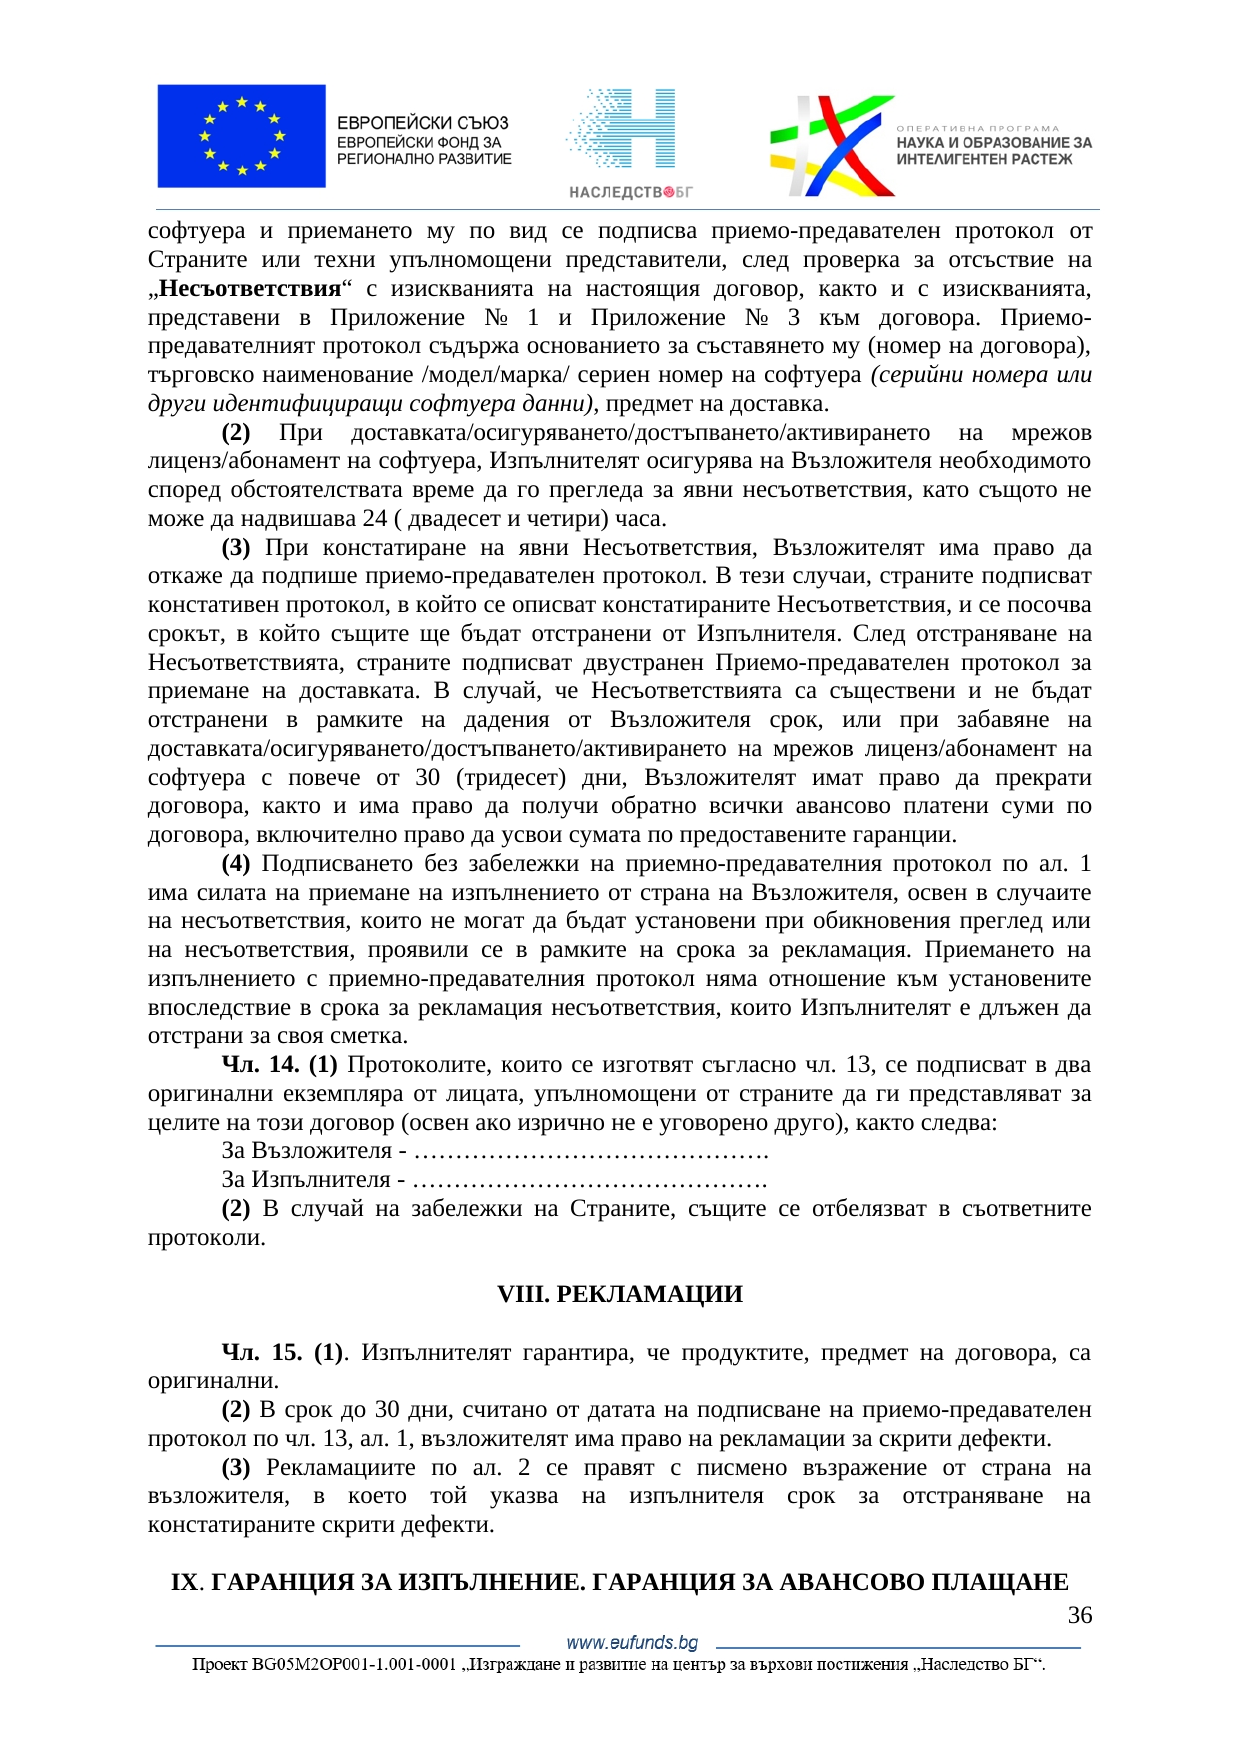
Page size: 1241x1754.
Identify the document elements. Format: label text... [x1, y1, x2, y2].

text (3) При констатиране на явни Несъответствия, Възложителят има право да откаже да подпише приемо-предавателен протокол. В тези случаи, страните подписват констативен протокол, в който се описват констатираните Несъответствия, и се посочва срокът, в който същите ще бъдат отстранени от Изпълнителя. След отстраняване на Несъответствията, страните подписват двустранен Приемо-предавателен протокол за приемане на доставката. В случай, че Несъответствията са съществени и не бъдат отстранени в рамките на дадения от Възложителя срок, или при забавяне на доставката/осигуряването/достъпването/активирането на мрежов лиценз/абонамент на софтуера с повече от 30 (тридесет) дни, Възложителят имат право да прекрати договора, както и има право да получи обратно всички авансово платени суми по договора, включително право да усвои сумата по предоставените гаранции. [148, 532, 1093, 848]
text (2) В срок до 30 дни, считано от датата на подписване на приемо-предавателен протокол по чл. 13, ал. 1, възложителят има право на рекламации за скрити дефекти. [148, 1394, 1093, 1452]
text IX. ГАРАНЦИЯ ЗА ИЗПЪЛНЕНИЕ. ГАРАНЦИЯ ЗА АВАНСОВО ПЛАЩАНЕ [148, 1567, 1093, 1595]
text (3) Рекламациите по ал. 2 се правят с писмено възражение от страна на възложителя, в което той указва на изпълнителя срок за отстраняване на констатираните скрити дефекти. [148, 1452, 1093, 1538]
text (4) Подписването без забележки на приемно-предавателния протокол по ал. 1 има силата на приемане на изпълнението от страна на Възложителя, освен в случаите на несъответствия, които не могат да бъдат установени при обикновения преглед или на несъответствия, проявили се в рамките на срока за рекламация. Приемането на изпълнението с приемно-предавателния протокол няма отношение към установените впоследствие в срока за рекламация несъответствия, които Изпълнителят е длъжен да отстрани за своя сметка. [148, 848, 1093, 1049]
text За Възложителя - ……………………………………. [148, 1135, 1093, 1164]
text Чл. 14. (1) Протоколите, които се изготвят съгласно чл. 13, се подписват в два оригинални екземпляра от лицата, упълномощени от страните да ги представляват за целите на този договор (освен ако изрично не е уговорено друго), както следва: [148, 1049, 1093, 1135]
picture [147, 73, 1107, 216]
text (2) При доставката/осигуряването/достъпването/активирането на мрежов лиценз/абонамент на софтуера, Изпълнителят осигурява на Възложителя необходимото според обстоятелствата време да го прегледа за явни несъответствия, като същото не може да надвишава 24 ( двадесет и четири) часа. [148, 417, 1093, 532]
text За Изпълнителя - ……………………………………. [148, 1164, 1093, 1193]
picture [147, 1628, 1093, 1681]
text VIIІ. РЕКЛАМАЦИИ [148, 1279, 1093, 1308]
text (2) В случай на забележки на Страните, същите се отбелязват в съответните протоколи. [148, 1193, 1093, 1250]
text Чл. 15. (1). Изпълнителят гарантира, че продуктите, предмет на договора, са оригинални. [148, 1337, 1093, 1394]
